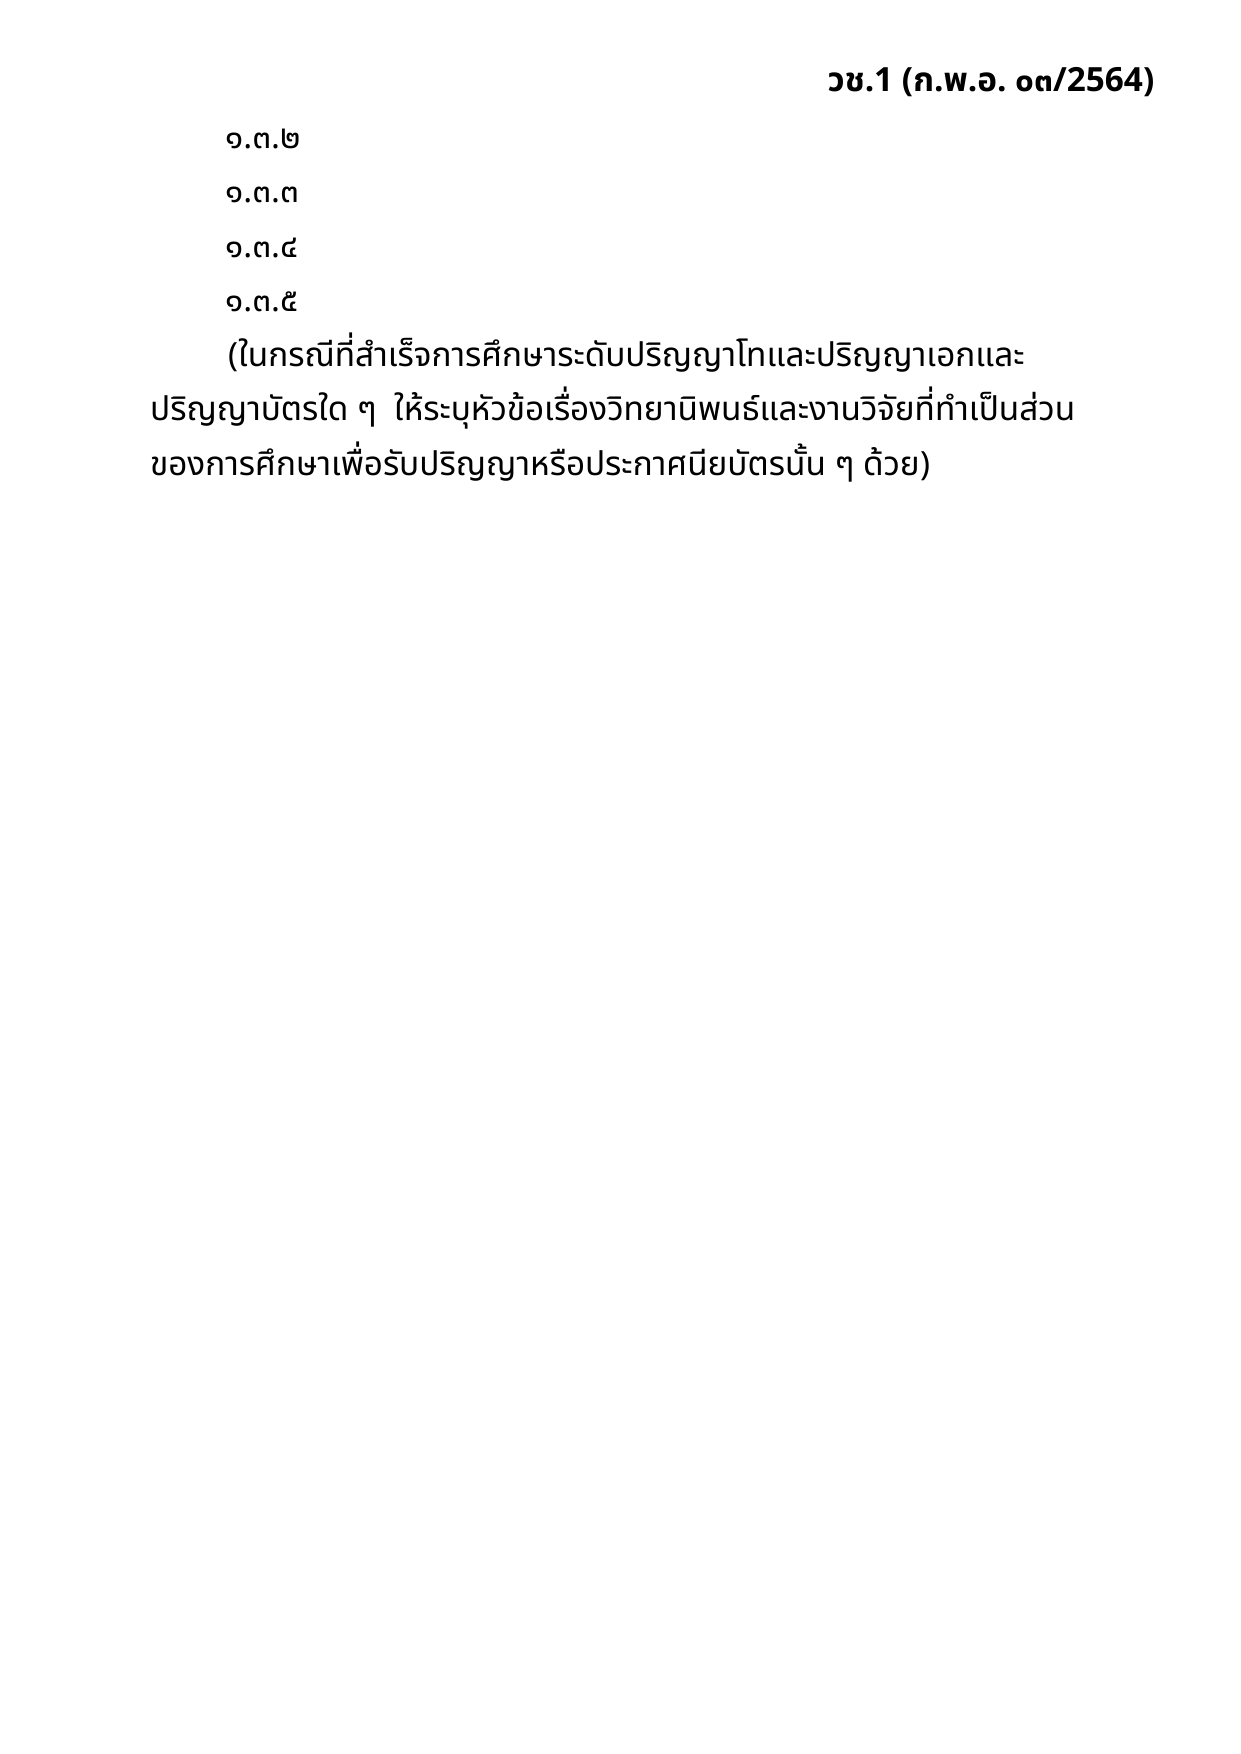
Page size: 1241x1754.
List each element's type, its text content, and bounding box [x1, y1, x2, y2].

text ๑.๓.๔ [150, 222, 1090, 272]
text (ในกรณีที่สำเร็จการศึกษาระดับปริญญาโทและปริญญาเอกและปริญญาบัตรใด ๆ ให้ระบุหัวข้อเรื่องวิทยานิพนธ์และงานวิจัยที่ทำเป็นส่วนของการศึกษาเพื่อรับปริญญาหรือประกาศนียบัตรนั้น ๆ ด้วย) [150, 331, 1090, 490]
text ๑.๓.๒ [150, 112, 1090, 163]
text ๑.๓.๕ [150, 276, 1090, 327]
text ๑.๓.๓ [150, 167, 1090, 218]
